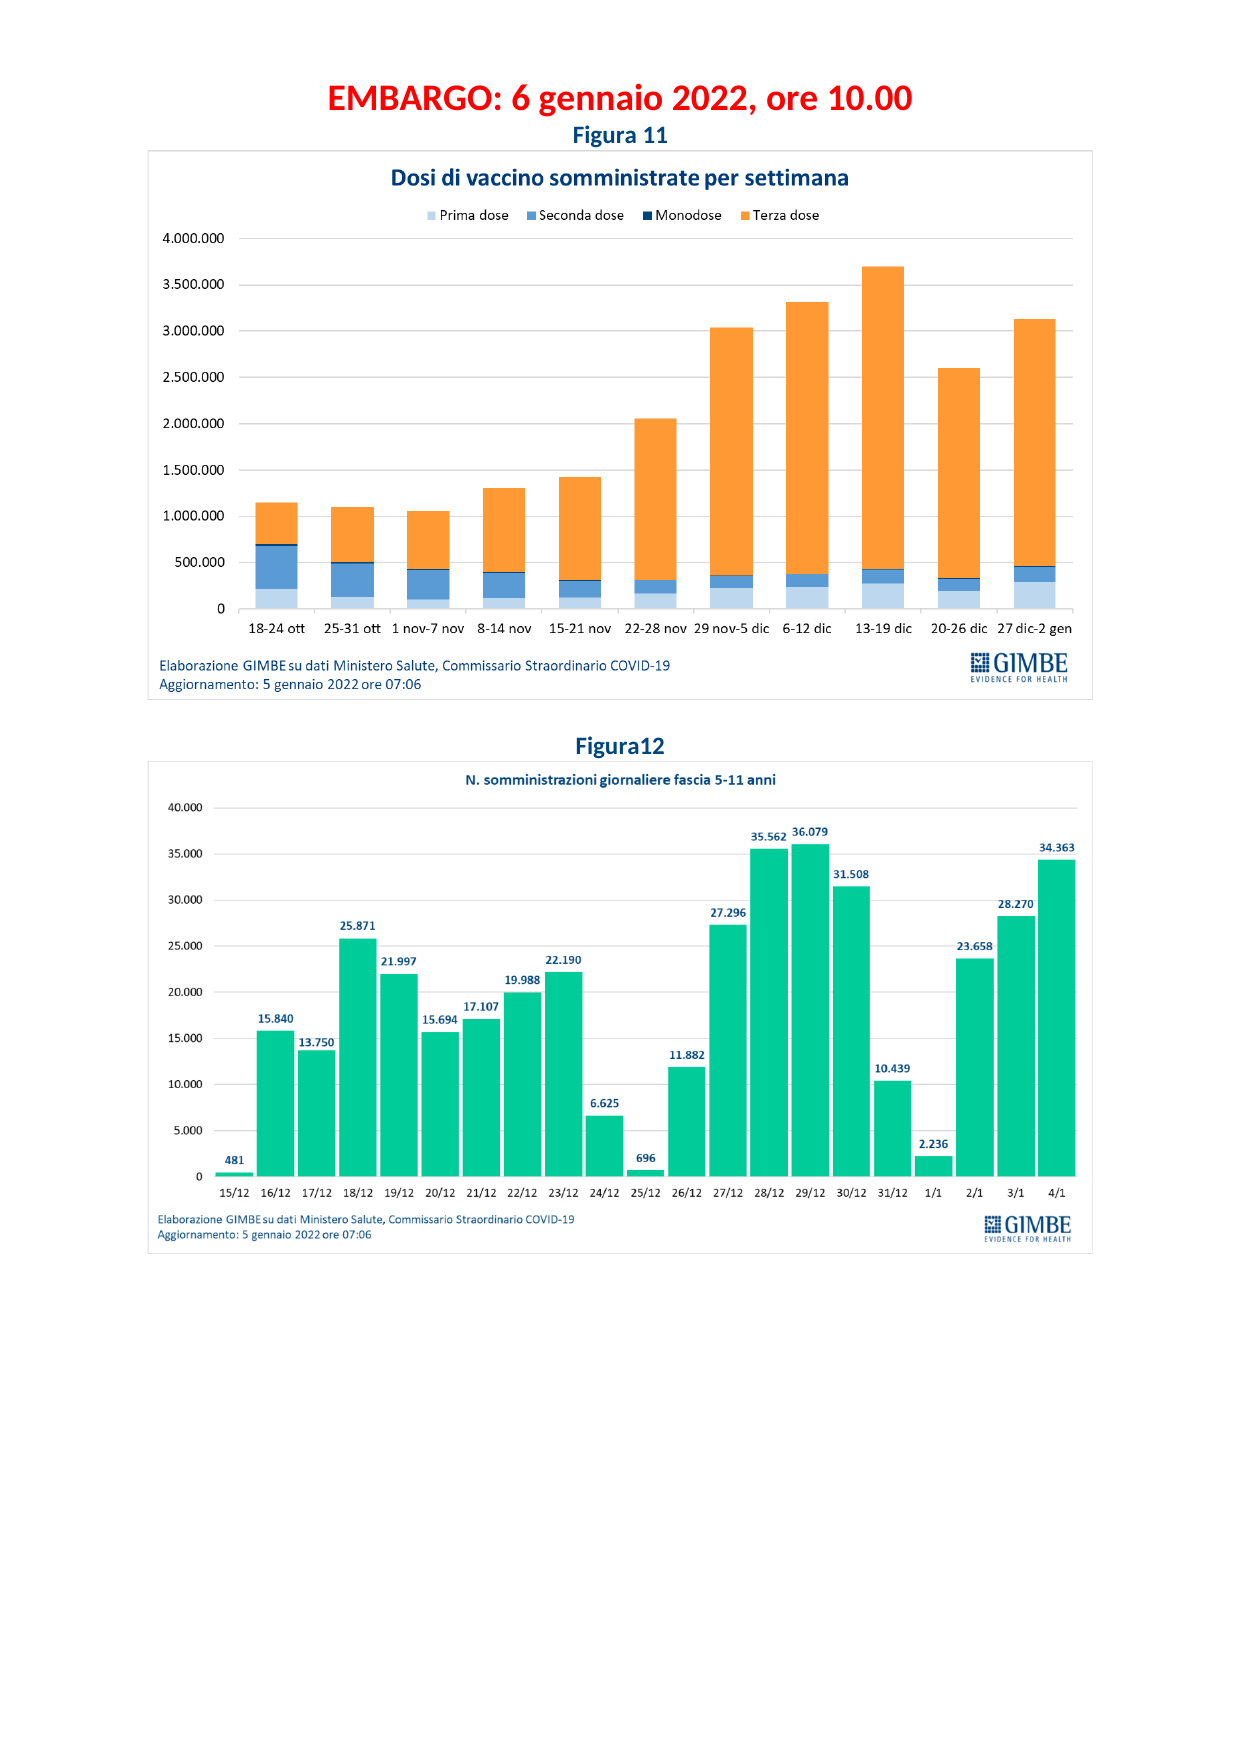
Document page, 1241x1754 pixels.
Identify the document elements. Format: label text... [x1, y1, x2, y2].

picture [147, 150, 1093, 700]
text Figura 11 [118, 120, 1122, 150]
picture [147, 761, 1093, 1254]
text Figura12 [118, 730, 1122, 761]
